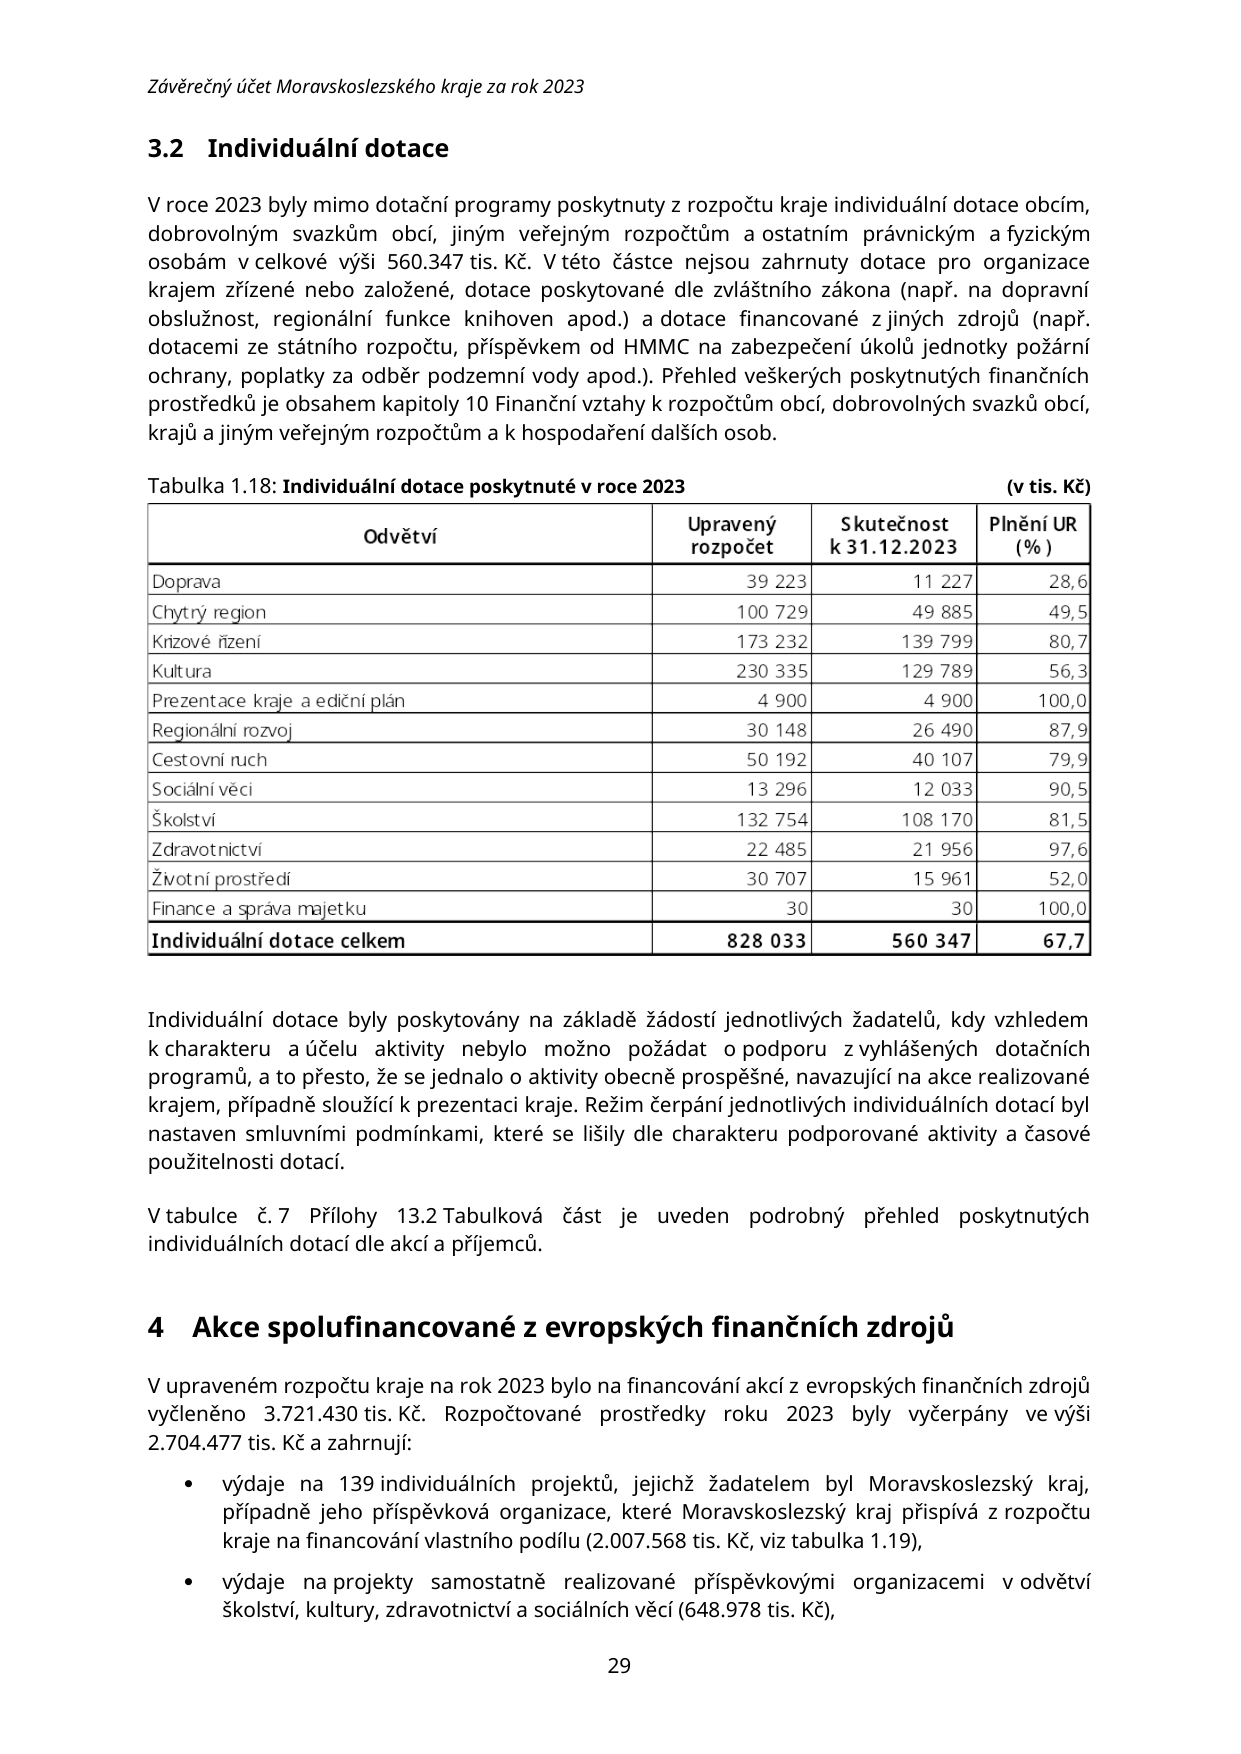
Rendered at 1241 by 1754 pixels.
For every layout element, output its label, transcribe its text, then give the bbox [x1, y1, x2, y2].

text V roce 2023 byly mimo dotační programy poskytnuty z rozpočtu kraje individuální dotace obcím, dobrovolným svazkům obcí, jiným veřejným rozpočtům a ostatním právnickým a fyzickým osobám v celkové výši 560.347 tis. Kč. V této částce nejsou zahrnuty dotace pro organizace krajem zřízené nebo založené, dotace poskytované dle zvláštního zákona (např. na dopravní obslužnost, regionální funkce knihoven apod.) a dotace financované z jiných zdrojů (např. dotacemi ze státního rozpočtu, příspěvkem od HMMC na zabezpečení úkolů jednotky požární ochrany, poplatky za odběr podzemní vody apod.). Přehled veškerých poskytnutých finančních prostředků je obsahem kapitoly 10 Finanční vztahy k rozpočtům obcí, dobrovolných svazků obcí, krajů a jiným veřejným rozpočtům a k hospodaření dalších osob. [148, 190, 1091, 446]
subtitle Akce spolufinancované z evropských finančních zdrojů [148, 1308, 1091, 1346]
list výdaje na 139 individuálních projektů, jejichž žadatelem byl Moravskoslezský kraj, případně jeho příspěvková organizace, které Moravskoslezský kraj přispívá z rozpočtu kraje na financování vlastního podílu (2.007.568 tis. Kč, viz tabulka 1.19), [185, 1469, 1091, 1554]
list výdaje na projekty samostatně realizované příspěvkovými organizacemi v odvětví školství, kultury, zdravotnictví a sociálních věcí (648.978 tis. Kč), [185, 1567, 1091, 1624]
text Individuální dotace poskytnuté v roce 2023 (v tis. Kč) [148, 471, 1091, 499]
text V tabulce č. 7 Přílohy 13.2 Tabulková část je uveden podrobný přehled poskytnutých individuálních dotací dle akcí a příjemců. [148, 1201, 1091, 1258]
text V upraveném rozpočtu kraje na rok 2023 bylo na financování akcí z evropských finančních zdrojů vyčleněno 3.721.430 tis. Kč. Rozpočtované prostředky roku 2023 byly vyčerpány ve výši 2.704.477 tis. Kč a zahrnují: [148, 1371, 1091, 1456]
text Individuální dotace byly poskytovány na základě žádostí jednotlivých žadatelů, kdy vzhledem k charakteru a účelu aktivity nebylo možno požádat o podporu z vyhlášených dotačních programů, a to přesto, že se jednalo o aktivity obecně prospěšné, navazující na akce realizované krajem, případně sloužící k prezentaci kraje. Režim čerpání jednotlivých individuálních dotací byl nastaven smluvními podmínkami, které se lišily dle charakteru podporované aktivity a časové použitelnosti dotací. [148, 1005, 1091, 1176]
subtitle Individuální dotace [148, 131, 1091, 165]
